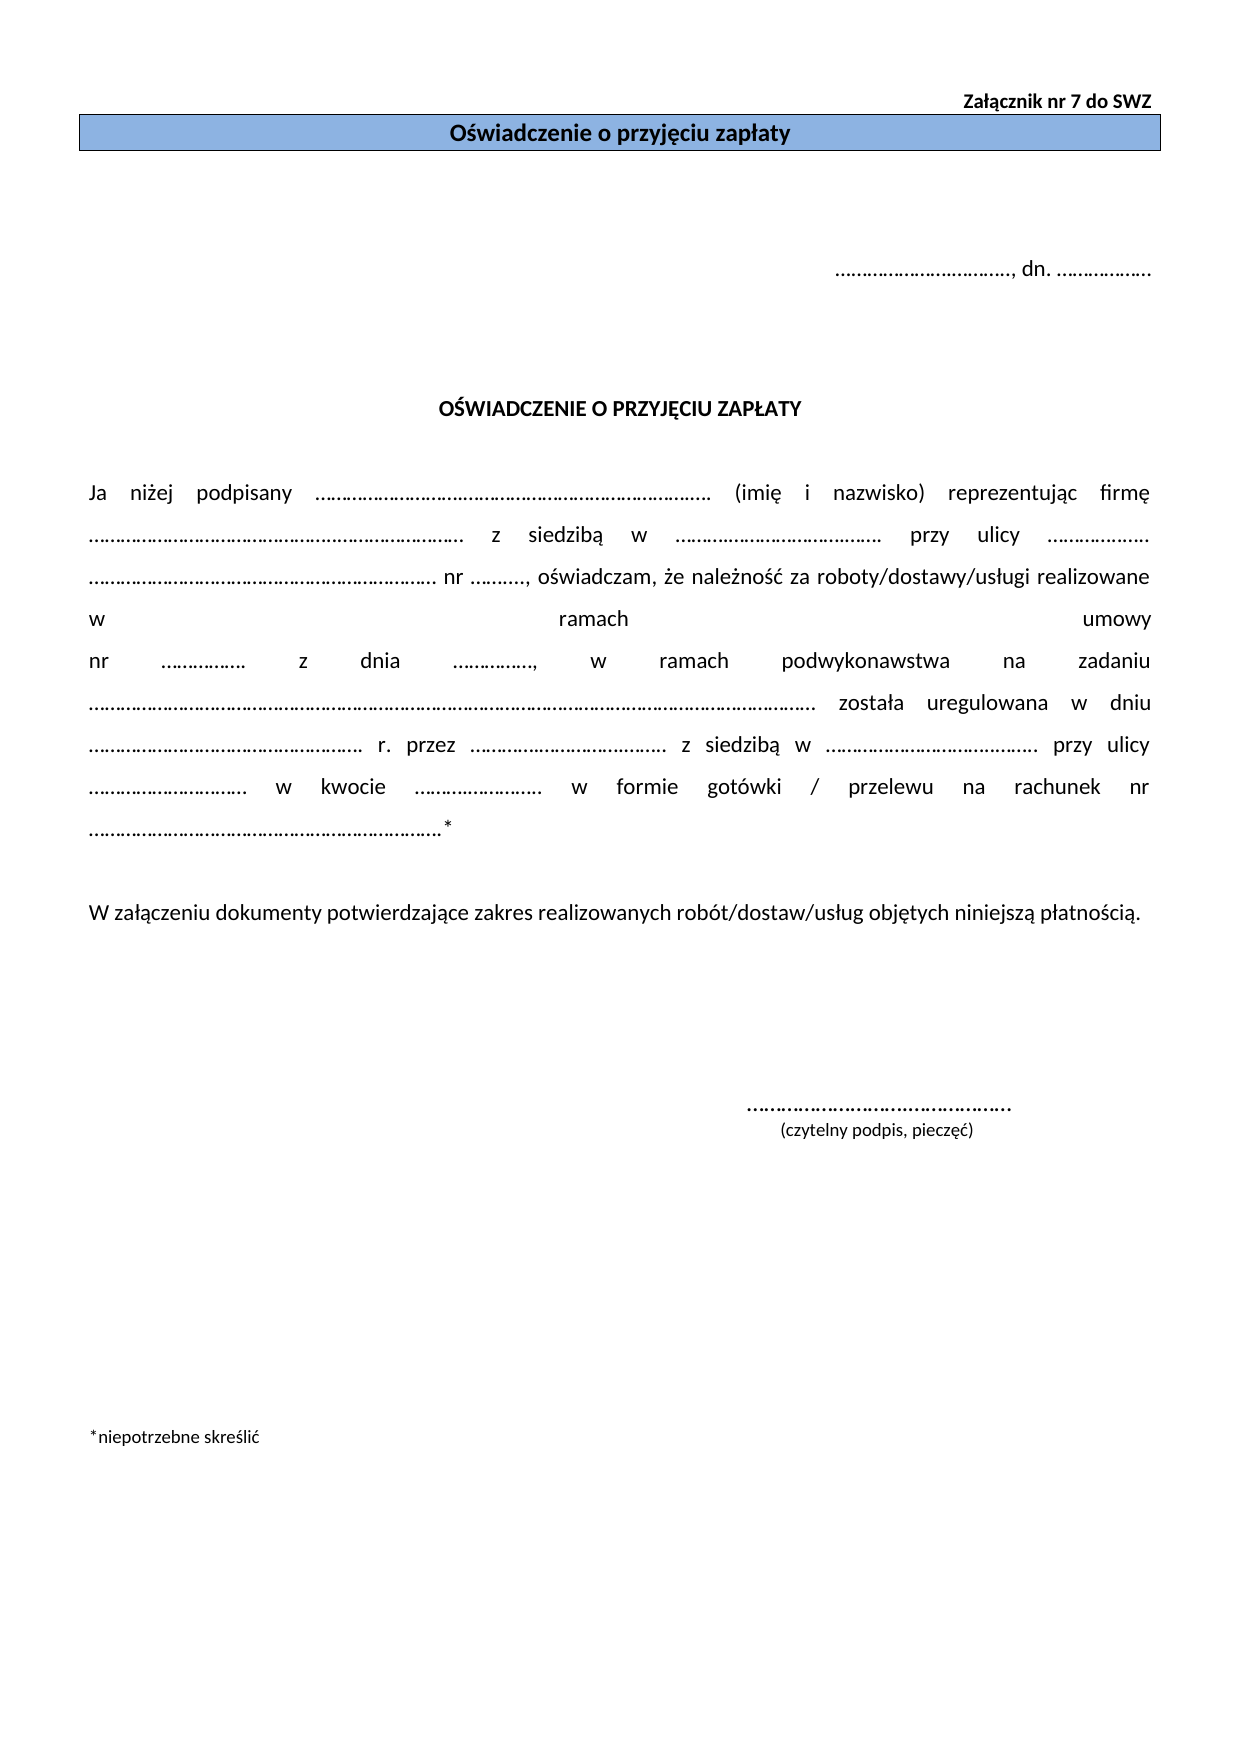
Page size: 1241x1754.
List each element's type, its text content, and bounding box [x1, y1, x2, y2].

text Załącznik nr 7 do SWZ [89, 89, 1152, 114]
text W załączeniu dokumenty potwierdzające zakres realizowanych robót/dostaw/usług objętych niniejszą płatnością. [89, 898, 1152, 926]
text OŚWIADCZENIE O PRZYJĘCIU ZAPŁATY [89, 394, 1152, 422]
text ………………….……….., dn. ……………… [89, 254, 1152, 282]
text ……………………….……………… [605, 1087, 1152, 1118]
text *niepotrzebne skreślić [89, 1426, 1152, 1448]
text (czytelny podpis, pieczęć) [605, 1118, 1152, 1141]
text Ja niżej podpisany ……………………….…………………………………….…. (imię i nazwisko) reprezentując firmę ………………………………………..…………………… z siedzibą w ……….………………….……. przy ulicy …………..…..………………………………………………………… nr ……...., oświadczam, że należność za roboty/dostawy/usługi realizowane w ramach umowy nr ……………. z dnia ……………, w ramach podwykonawstwa na zadaniu ………………………………………………………………………………………………………………………… została uregulowana w dniu ……………………………………………. r. przez ………….…………….…….. z siedzibą w …………………………..…….. przy ulicy ………………………… w kwocie ……….………….. w formie gotówki / przelewu na rachunek nr ………………………………………………………….* [89, 478, 1152, 842]
text Oświadczenie o przyjęciu zapłaty [80, 115, 1160, 150]
